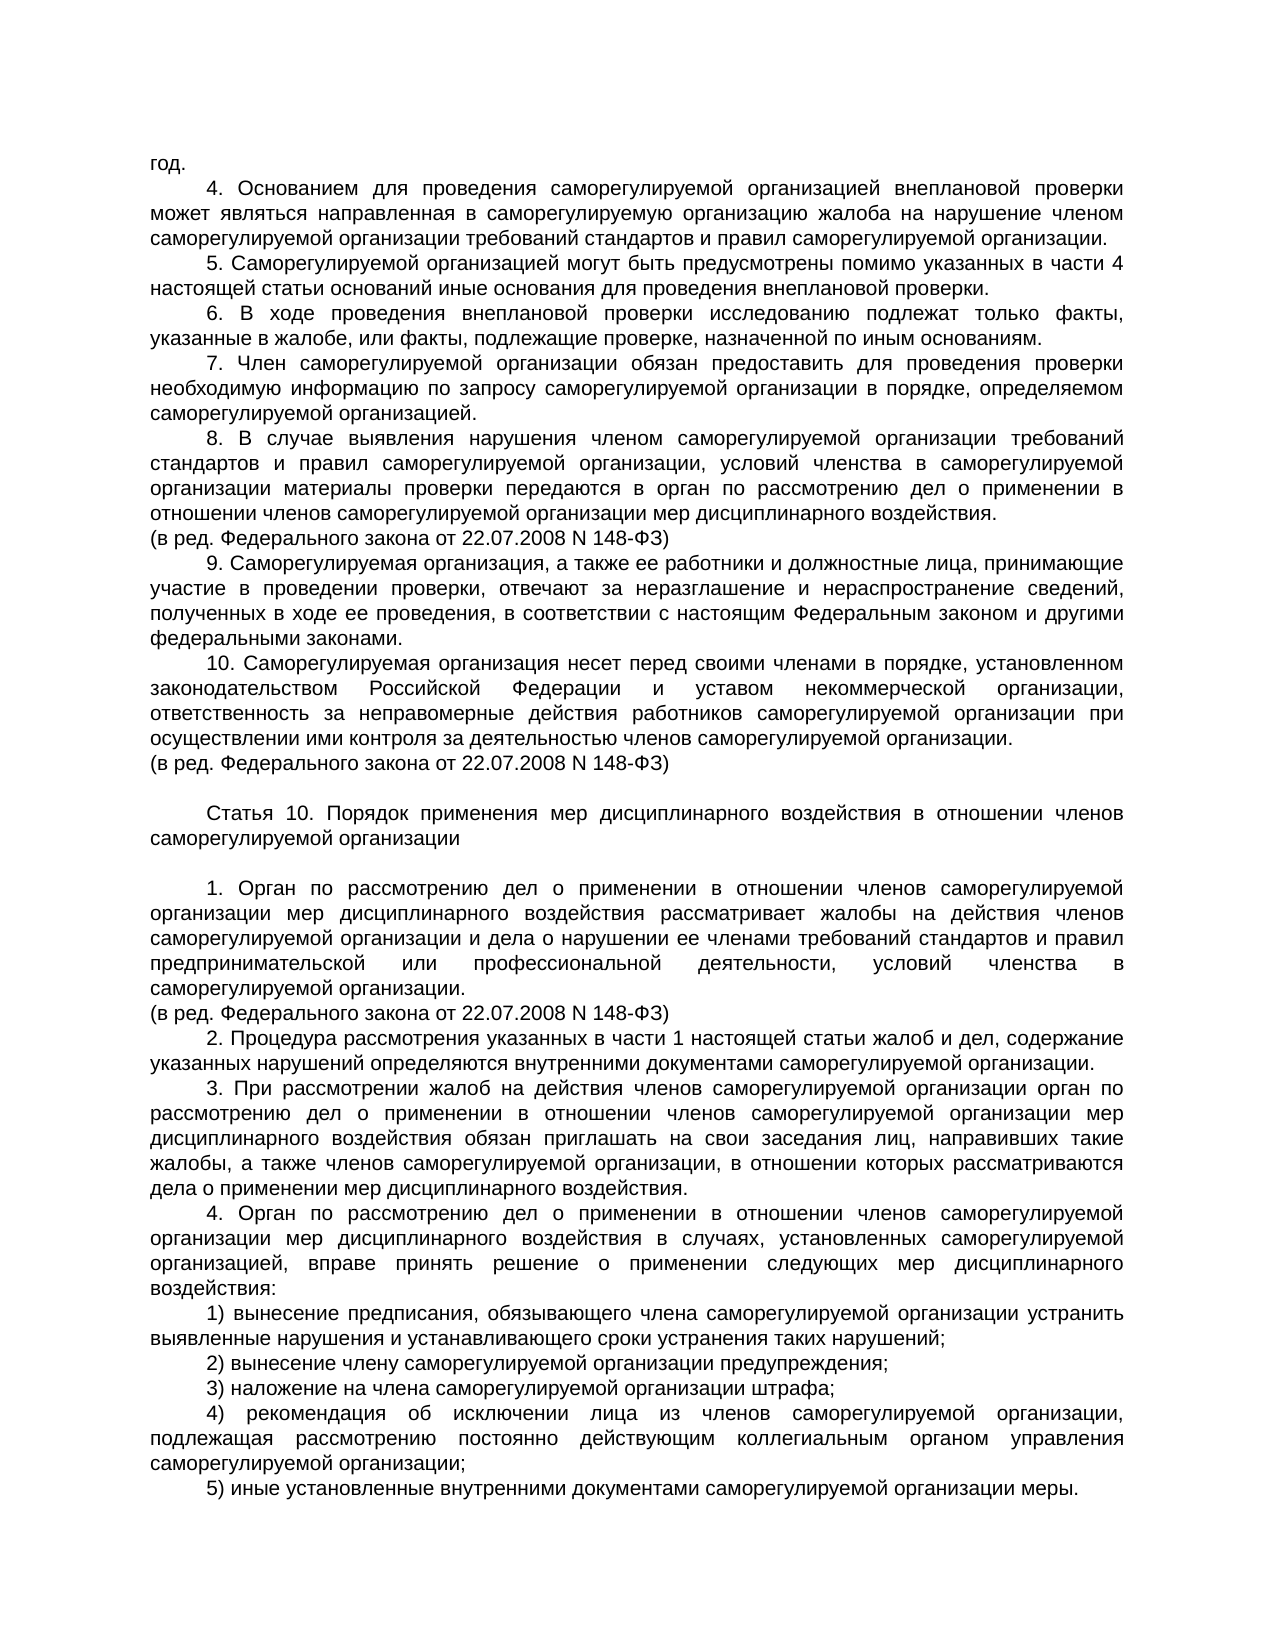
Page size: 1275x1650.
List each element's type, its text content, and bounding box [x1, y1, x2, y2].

text (в ред. Федерального закона от 22.07.2008 N 148-ФЗ) [150, 750, 1125, 775]
text 6. В ходе проведения внеплановой проверки исследованию подлежат только факты, указанные в жалобе, или факты, подлежащие проверке, назначенной по иным основаниям. [150, 300, 1125, 350]
text 8. В случае выявления нарушения членом саморегулируемой организации требований стандартов и правил саморегулируемой организации, условий членства в саморегулируемой организации материалы проверки передаются в орган по рассмотрению дел о применении в отношении членов саморегулируемой организации мер дисциплинарного воздействия. [150, 425, 1125, 525]
text 2. Процедура рассмотрения указанных в части 1 настоящей статьи жалоб и дел, содержание указанных нарушений определяются внутренними документами саморегулируемой организации. [150, 1025, 1125, 1075]
text 7. Член саморегулируемой организации обязан предоставить для проведения проверки необходимую информацию по запросу саморегулируемой организации в порядке, определяемом саморегулируемой организацией. [150, 350, 1125, 425]
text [150, 150, 1125, 175]
text 4) рекомендация об исключении лица из членов саморегулируемой организации, подлежащая рассмотрению постоянно действующим коллегиальным органом управления саморегулируемой организации; [150, 1400, 1125, 1475]
text 9. Саморегулируемая организация, а также ее работники и должностные лица, принимающие участие в проведении проверки, отвечают за неразглашение и нераспространение сведений, полученных в ходе ее проведения, в соответствии с настоящим Федеральным законом и другими федеральными законами. [150, 550, 1125, 650]
text 1. Орган по рассмотрению дел о применении в отношении членов саморегулируемой организации мер дисциплинарного воздействия рассматривает жалобы на действия членов саморегулируемой организации и дела о нарушении ее членами требований стандартов и правил предпринимательской или профессиональной деятельности, условий членства в саморегулируемой организации. [150, 875, 1125, 1000]
text 5) иные установленные внутренними документами саморегулируемой организации меры. [150, 1475, 1125, 1500]
text (в ред. Федерального закона от 22.07.2008 N 148-ФЗ) [150, 1000, 1125, 1025]
text 4. Основанием для проведения саморегулируемой организацией внеплановой проверки может являться направленная в саморегулируемую организацию жалоба на нарушение членом саморегулируемой организации требований стандартов и правил саморегулируемой организации. [150, 175, 1125, 250]
text 1) вынесение предписания, обязывающего члена саморегулируемой организации устранить выявленные нарушения и устанавливающего сроки устранения таких нарушений; [150, 1300, 1125, 1350]
text Статья 10. Порядок применения мер дисциплинарного воздействия в отношении членов саморегулируемой организации [150, 800, 1125, 850]
text 3) наложение на члена саморегулируемой организации штрафа; [150, 1375, 1125, 1400]
text 5. Саморегулируемой организацией могут быть предусмотрены помимо указанных в части 4 настоящей статьи оснований иные основания для проведения внеплановой проверки. [150, 250, 1125, 300]
text 10. Саморегулируемая организация несет перед своими членами в порядке, установленном законодательством Российской Федерации и уставом некоммерческой организации, ответственность за неправомерные действия работников саморегулируемой организации при осуществлении ими контроля за деятельностью членов саморегулируемой организации. [150, 650, 1125, 750]
text (в ред. Федерального закона от 22.07.2008 N 148-ФЗ) [150, 525, 1125, 550]
text 2) вынесение члену саморегулируемой организации предупреждения; [150, 1350, 1125, 1375]
text 3. При рассмотрении жалоб на действия членов саморегулируемой организации орган по рассмотрению дел о применении в отношении членов саморегулируемой организации мер дисциплинарного воздействия обязан приглашать на свои заседания лиц, направивших такие жалобы, а также членов саморегулируемой организации, в отношении которых рассматриваются дела о применении мер дисциплинарного воздействия. [150, 1075, 1125, 1200]
text 4. Орган по рассмотрению дел о применении в отношении членов саморегулируемой организации мер дисциплинарного воздействия в случаях, установленных саморегулируемой организацией, вправе принять решение о применении следующих мер дисциплинарного воздействия: [150, 1200, 1125, 1300]
